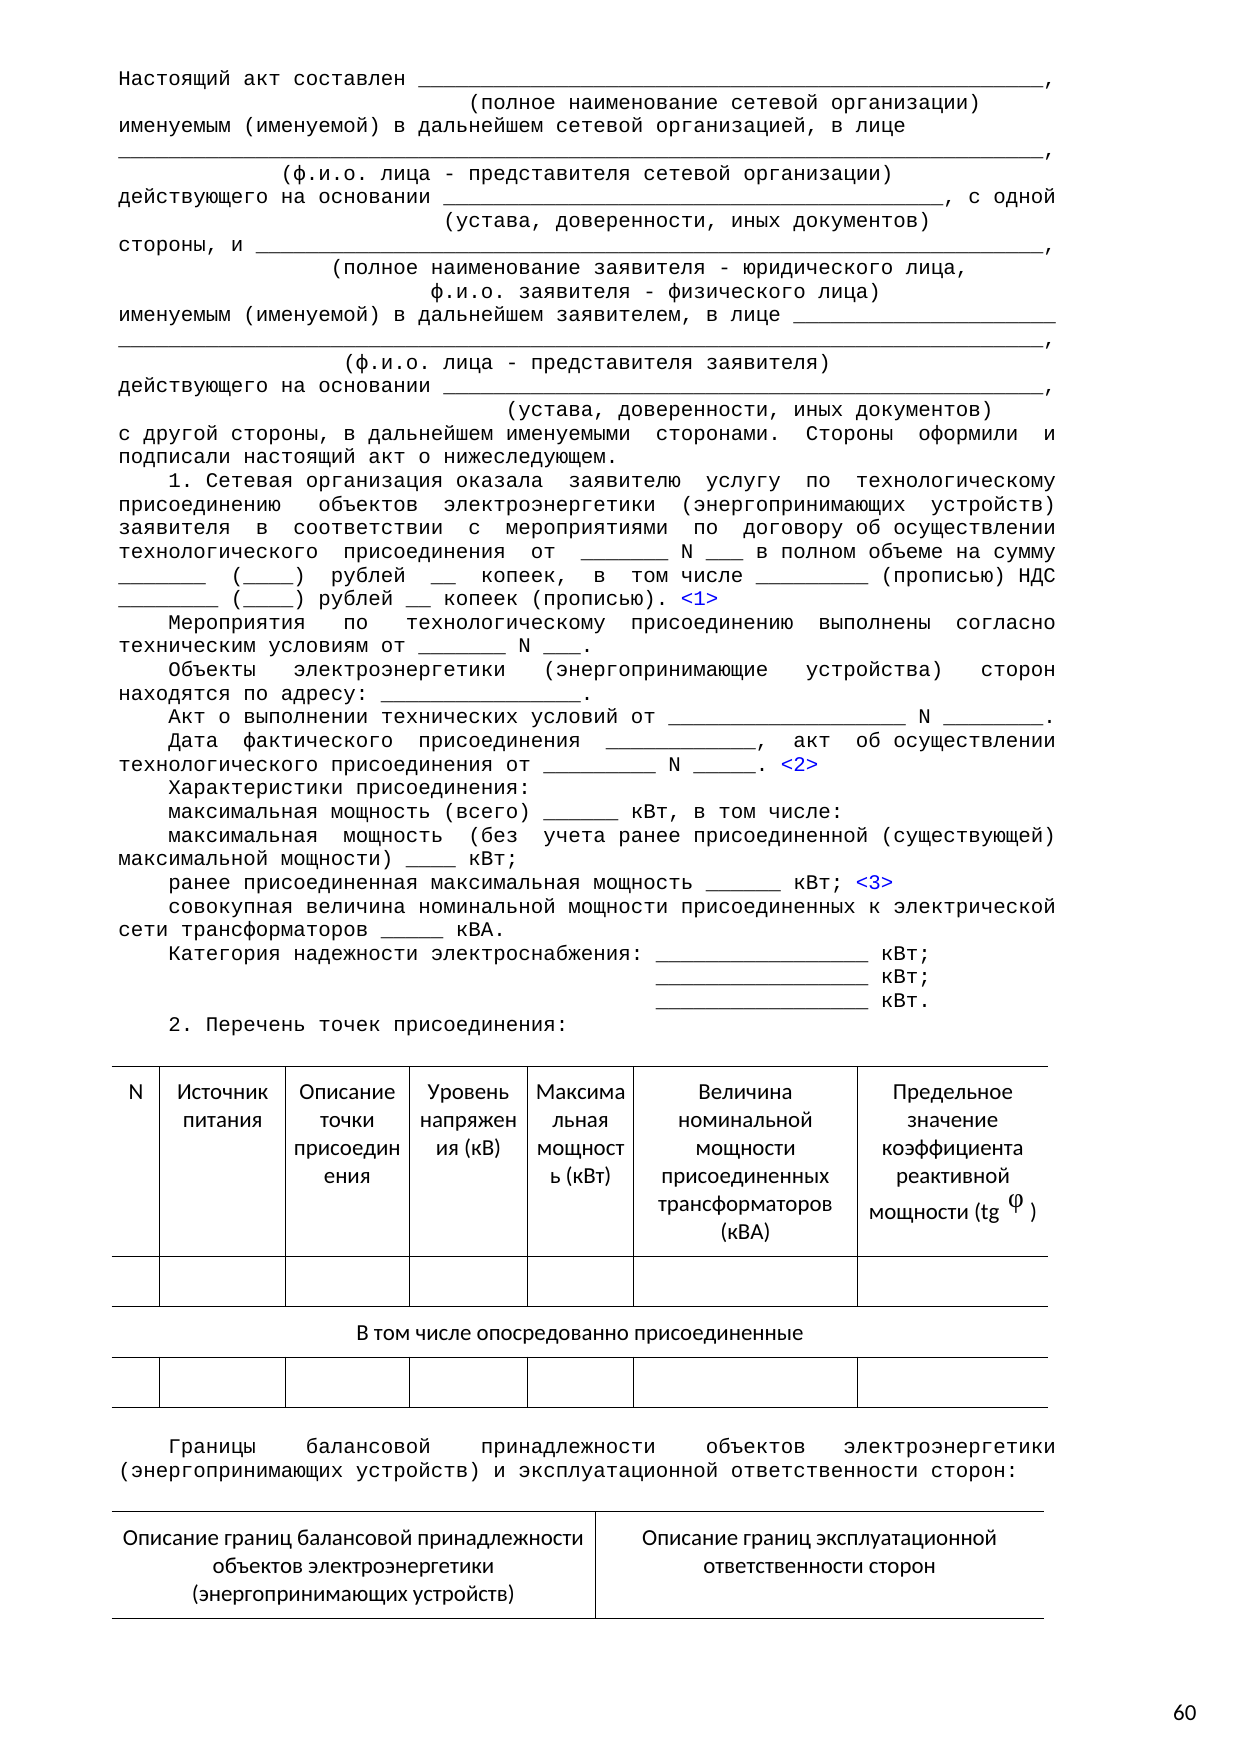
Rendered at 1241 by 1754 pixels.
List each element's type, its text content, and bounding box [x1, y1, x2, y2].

text (устава, доверенности, иных документов) [118, 210, 1196, 233]
text Границы балансовой принадлежности объектов электроэнергетики [118, 1436, 1196, 1459]
text Мероприятия по технологическому присоединению выполнены согласно [118, 612, 1196, 636]
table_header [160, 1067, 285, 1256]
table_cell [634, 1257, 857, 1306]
text сети трансформаторов _____ кВА. [118, 919, 1196, 943]
text _________________ кВт; [118, 967, 1196, 990]
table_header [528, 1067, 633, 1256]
text находятся по адресу: ________________. [118, 683, 1196, 706]
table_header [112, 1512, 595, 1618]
text _______ (____) рублей __ копеек, в том числе _________ (прописью) НДС [118, 564, 1196, 588]
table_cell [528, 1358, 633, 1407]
text стороны, и _______________________________________________________________, [118, 233, 1196, 257]
text (полное наименование заявителя - юридического лица, [118, 257, 1196, 281]
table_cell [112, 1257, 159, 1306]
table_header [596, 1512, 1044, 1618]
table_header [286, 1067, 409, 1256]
text __________________________________________________________________________, [118, 139, 1196, 163]
text 1. Сетевая организация оказала заявителю услугу по технологическому [118, 470, 1196, 494]
text максимальной мощности) ____ кВт; [118, 848, 1196, 872]
text Дата фактического присоединения ____________, акт об осуществлении [118, 730, 1196, 754]
text технологического присоединения от _______ N ___ в полном объеме на сумму [118, 541, 1196, 564]
text ________ (____) рублей __ копеек (прописью). <1> [118, 588, 1196, 612]
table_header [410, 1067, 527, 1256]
text технологического присоединения от _________ N _____. <2> [118, 754, 1196, 777]
text техническим условиям от _______ N ___. [118, 636, 1196, 659]
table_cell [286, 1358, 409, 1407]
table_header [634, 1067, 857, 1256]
text Настоящий акт составлен __________________________________________________, [118, 68, 1196, 92]
text именуемым (именуемой) в дальнейшем сетевой организацией, в лице [118, 115, 1196, 139]
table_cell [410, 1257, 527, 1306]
text именуемым (именуемой) в дальнейшем заявителем, в лице _____________________ [118, 304, 1196, 328]
text (ф.и.о. лица - представителя сетевой организации) [118, 163, 1196, 186]
text __________________________________________________________________________, [118, 328, 1196, 352]
text Категория надежности электроснабжения: _________________ кВт; [118, 943, 1196, 967]
text (энергопринимающих устройств) и эксплуатационной ответственности сторон: [118, 1459, 1196, 1483]
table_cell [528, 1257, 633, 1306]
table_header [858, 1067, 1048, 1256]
text ф.и.о. заявителя - физического лица) [118, 281, 1196, 304]
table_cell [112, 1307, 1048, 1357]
text действующего на основании ________________________________________, с одной [118, 186, 1196, 210]
text (устава, доверенности, иных документов) [118, 399, 1196, 423]
text максимальная мощность (без учета ранее присоединенной (существующей) [118, 825, 1196, 848]
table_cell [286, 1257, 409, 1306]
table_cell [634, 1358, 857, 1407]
text подписали настоящий акт о нижеследующем. [118, 446, 1196, 470]
text заявителя в соответствии с мероприятиями по договору об осуществлении [118, 517, 1196, 541]
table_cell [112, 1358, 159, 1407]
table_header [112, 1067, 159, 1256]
text Объекты электроэнергетики (энергопринимающие устройства) сторон [118, 659, 1196, 683]
text действующего на основании ________________________________________________, [118, 375, 1196, 399]
text Характеристики присоединения: [118, 777, 1196, 801]
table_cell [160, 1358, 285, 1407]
text Акт о выполнении технических условий от ___________________ N ________. [118, 706, 1196, 730]
text (полное наименование сетевой организации) [118, 92, 1196, 115]
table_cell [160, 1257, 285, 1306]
text ранее присоединенная максимальная мощность ______ кВт; <3> [118, 872, 1196, 896]
text присоединению объектов электроэнергетики (энергопринимающих устройств) [118, 494, 1196, 517]
text _________________ кВт. [118, 990, 1196, 1014]
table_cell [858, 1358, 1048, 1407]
text с другой стороны, в дальнейшем именуемыми сторонами. Стороны оформили и [118, 423, 1196, 446]
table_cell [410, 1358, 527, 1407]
text максимальная мощность (всего) ______ кВт, в том числе: [118, 801, 1196, 825]
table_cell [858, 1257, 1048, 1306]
text 2. Перечень точек присоединения: [118, 1014, 1196, 1037]
text совокупная величина номинальной мощности присоединенных к электрической [118, 896, 1196, 919]
text (ф.и.о. лица - представителя заявителя) [118, 352, 1196, 375]
